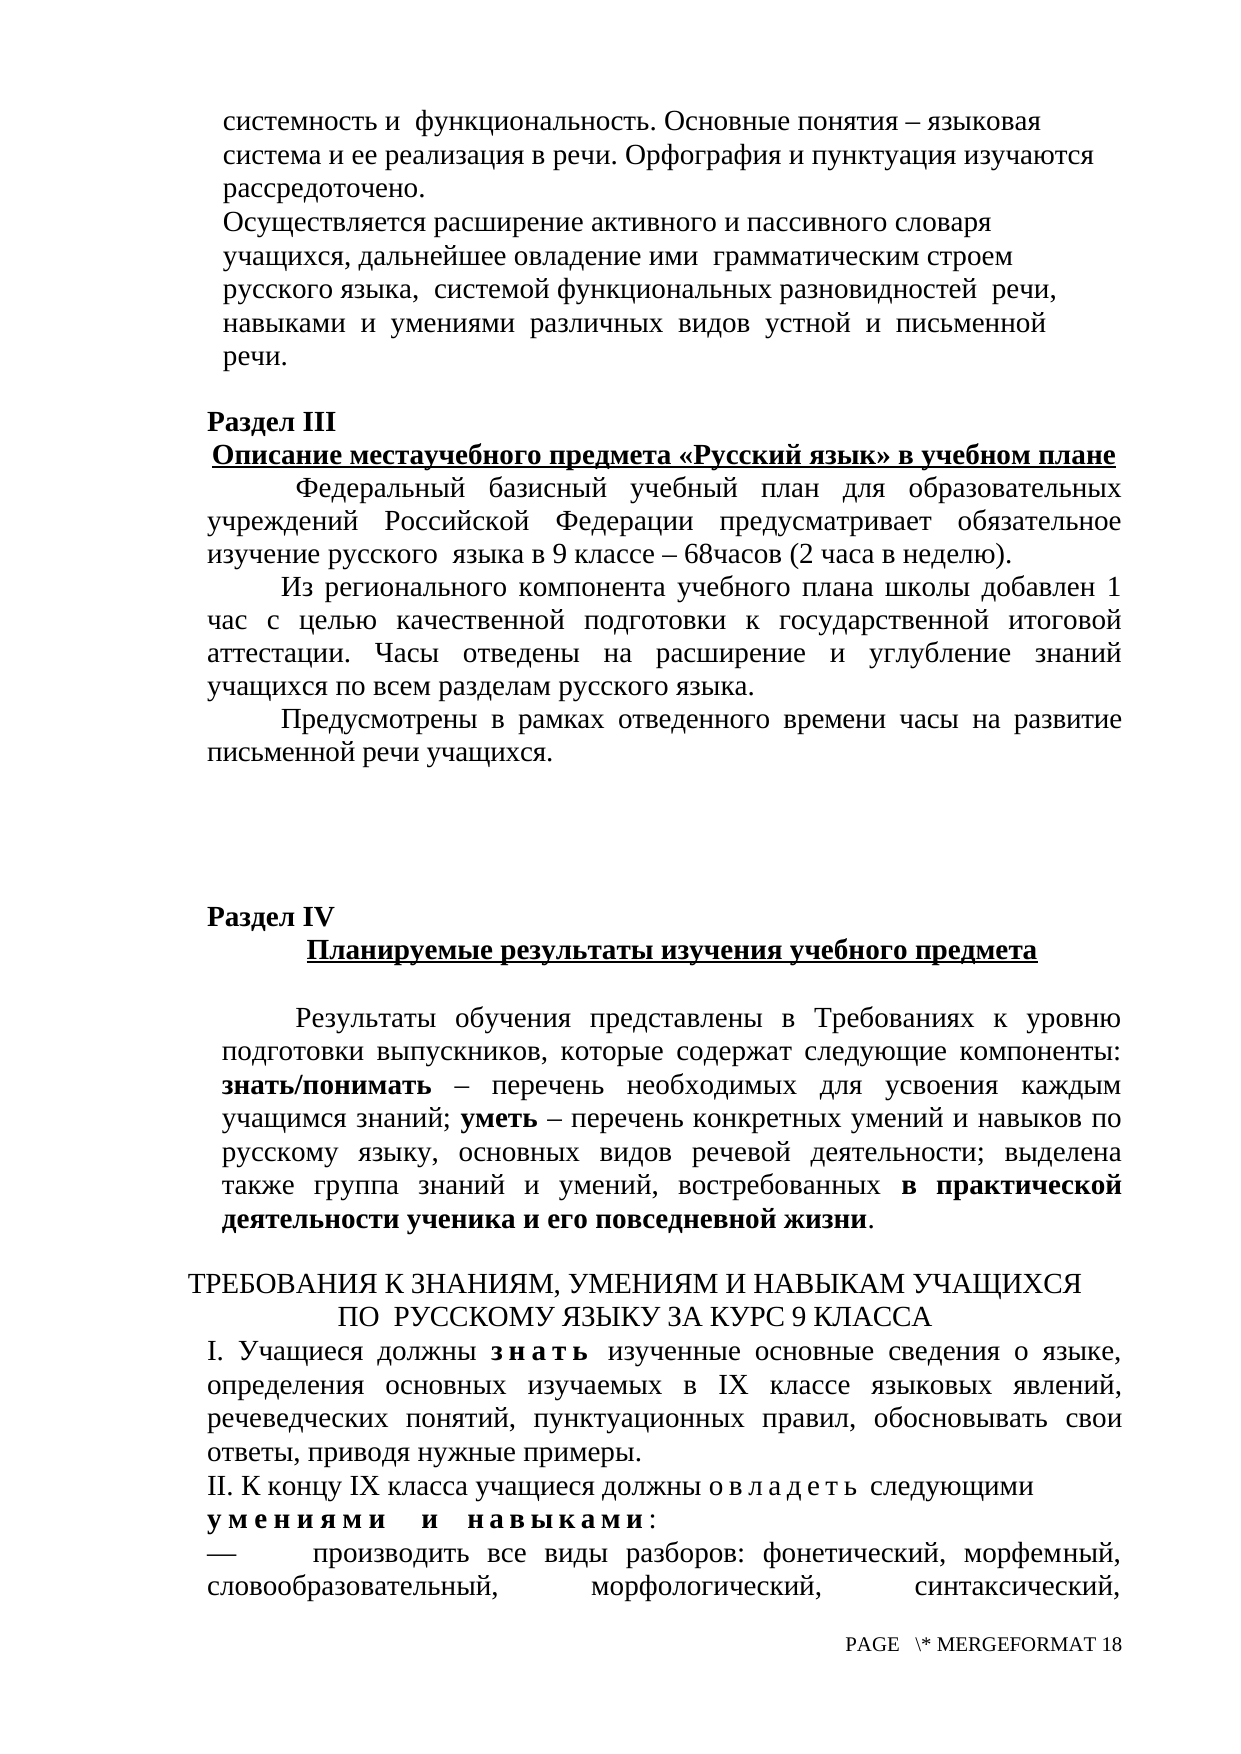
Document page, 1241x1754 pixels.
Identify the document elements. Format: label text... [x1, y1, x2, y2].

text Раздел IV [207, 900, 1122, 933]
text Раздел III [207, 405, 1122, 438]
text I. Учащиеся должны знать изученные основные сведения о языке, определения основных изучаемых в IX классе языковых явлений, речеведческих понятий, пунктуационных правил, обосновывать свои ответы, приводя нужные примеры. [207, 1333, 1122, 1468]
text Планируемые результаты изучения учебного предмета [222, 933, 1122, 966]
text ПО РУССКОМУ ЯЗЫКУ ЗА КУРС 9 КЛАССА [148, 1301, 1122, 1333]
text Описание местаучебного предмета «Русский язык» в учебном плане [205, 438, 1122, 471]
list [207, 1535, 1121, 1602]
text Из регионального компонента учебного плана школы добавлен 1 час с целью качественной подготовки к государственной итоговой аттестации. Часы отведены на расширение и углубление знаний учащихся по всем разделам русского языка. [207, 570, 1122, 702]
text Предусмотрены в рамках отведенного времени часы на развитие письменной речи учащихся. [207, 702, 1122, 768]
text II. К концу IX класса учащиеся должны овладеть следующими [207, 1468, 1120, 1501]
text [223, 103, 1122, 372]
text ТРЕБОВАНИЯ К ЗНАНИЯМ, УМЕНИЯМ И НАВЫКАМ УЧАЩИХСЯ [148, 1267, 1122, 1301]
text Федеральный базисный учебный план для образовательных учреждений Российской Федерации предусматривает обязательное изучение русского языка в 9 классе – 68часов (2 часа в неделю). [207, 471, 1122, 570]
text умениями и навыками: [207, 1501, 1120, 1535]
text Результаты обучения представлены в Требованиях к уровню подготовки выпускников, которые содержат следующие компоненты: знать/понимать – перечень необходимых для усвоения каждым учащимся знаний; уметь – перечень конкретных умений и навыков по русскому языку, основных видов речевой деятельности; выделена также группа знаний и умений, востребованных в практической деятельности ученика и его повседневной жизни. [222, 1000, 1122, 1234]
